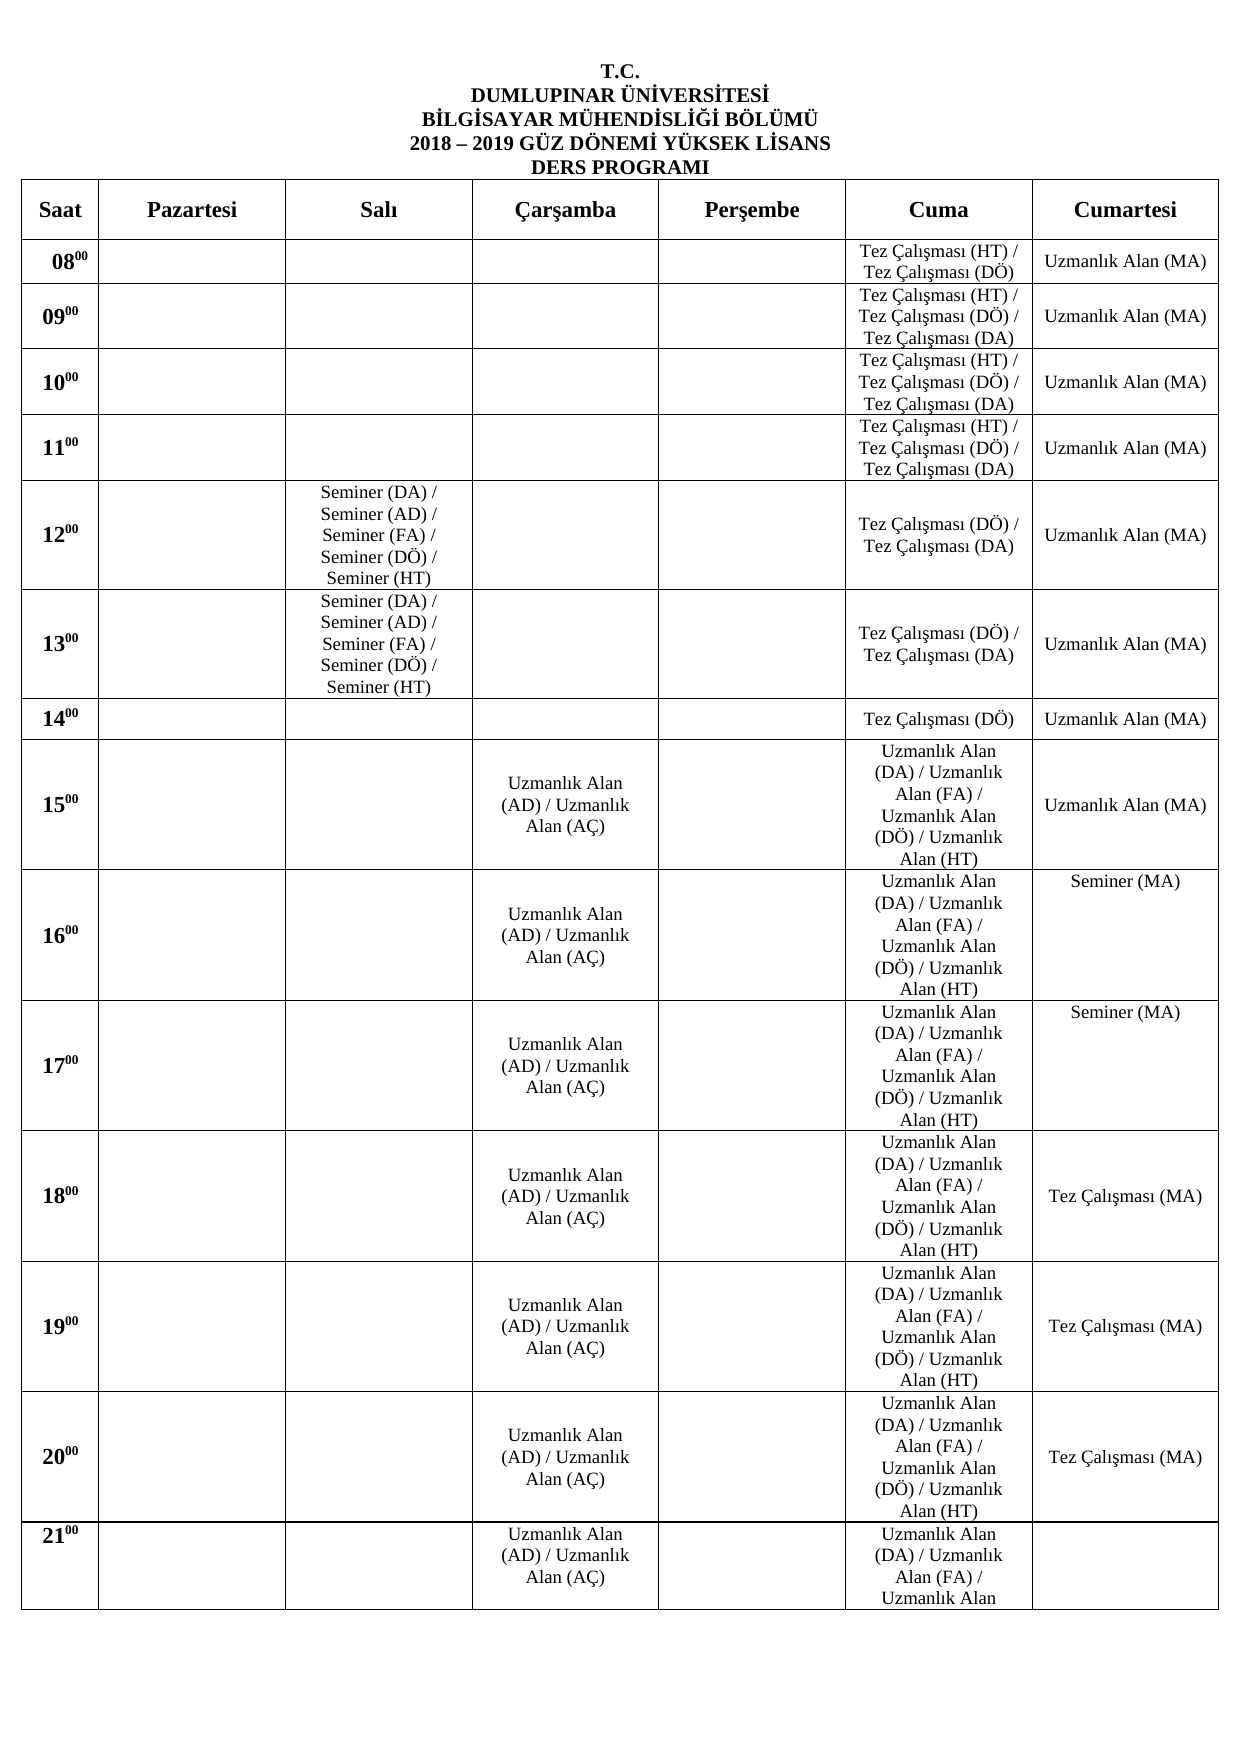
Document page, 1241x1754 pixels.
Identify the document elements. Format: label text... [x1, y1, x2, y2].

table_cell Uzmanlık Alan (AD) / Uzmanlık Alan (AÇ) [473, 1262, 658, 1391]
table_cell [659, 699, 845, 739]
table_cell [659, 870, 845, 1000]
table_cell Uzmanlık Alan (AD) / Uzmanlık Alan (AÇ) [473, 1392, 658, 1521]
table_cell [473, 699, 658, 739]
table_cell 0800 [22, 240, 98, 283]
table_header Cuma [846, 180, 1032, 238]
table_cell Tez Çalışması (HT) / Tez Çalışması (DÖ) [846, 240, 1032, 283]
table_header Salı [286, 180, 472, 238]
table_cell Uzmanlık Alan (MA) [1033, 590, 1218, 697]
table_cell [99, 284, 285, 348]
table_cell [473, 481, 658, 589]
table_cell 1400 [22, 699, 98, 739]
table_cell Seminer (MA) [1033, 870, 1218, 1000]
table_cell [286, 1131, 472, 1261]
table_cell Seminer (DA) / Seminer (AD) / Seminer (FA) / Seminer (DÖ) / Seminer (HT) [286, 481, 472, 589]
table_cell [473, 590, 658, 697]
table_cell 1500 [22, 740, 98, 869]
table_cell [99, 699, 285, 739]
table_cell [473, 1523, 658, 1609]
table_cell [99, 1131, 285, 1261]
table_cell Uzmanlık Alan (MA) [1033, 415, 1218, 480]
table_cell 2000 [22, 1392, 98, 1521]
table_header Perşembe [659, 180, 845, 238]
table_cell [286, 1523, 472, 1609]
table_cell 2100 [22, 1523, 98, 1609]
table_cell [659, 1392, 845, 1521]
table_cell 1700 [22, 1001, 98, 1130]
table_cell [659, 590, 845, 697]
table_cell [473, 349, 658, 414]
table_cell [473, 240, 658, 283]
table_cell Uzmanlık Alan (MA) [1033, 349, 1218, 414]
table_cell [286, 349, 472, 414]
table_cell Uzmanlık Alan (MA) [1033, 240, 1218, 283]
table_cell [99, 240, 285, 283]
table_cell 1900 [22, 1262, 98, 1391]
table_cell [99, 1523, 285, 1609]
table_cell [1033, 1523, 1218, 1609]
table_cell [659, 1131, 845, 1261]
table_cell [286, 284, 472, 348]
table_cell [286, 240, 472, 283]
table_cell Uzmanlık Alan (AD) / Uzmanlık Alan (AÇ) [473, 1131, 658, 1261]
table_cell [659, 1001, 845, 1130]
table_cell Uzmanlık Alan (MA) [1033, 284, 1218, 348]
table_cell [286, 870, 472, 1000]
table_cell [846, 1523, 1032, 1609]
table_cell [99, 481, 285, 589]
table_header Cumartesi [1033, 180, 1218, 238]
table_cell [99, 415, 285, 480]
table_cell Tez Çalışması (MA) [1033, 1131, 1218, 1261]
table_cell Tez Çalışması (DÖ) / Tez Çalışması (DA) [846, 481, 1032, 589]
table_cell [286, 415, 472, 480]
table_header Çarşamba [473, 180, 658, 238]
table_cell Uzmanlık Alan (DA) / Uzmanlık Alan (FA) / Uzmanlık Alan (DÖ) / Uzmanlık Alan (HT) [846, 1262, 1032, 1391]
table_cell [99, 870, 285, 1000]
table_cell [659, 415, 845, 480]
table_cell [99, 1262, 285, 1391]
table_header Saat [22, 180, 98, 238]
table_cell Uzmanlık Alan (AD) / Uzmanlık Alan (AÇ) [473, 740, 658, 869]
table_header Pazartesi [99, 180, 285, 238]
table_cell [286, 1001, 472, 1130]
table_cell [99, 1392, 285, 1521]
table_cell [659, 481, 845, 589]
table_cell Uzmanlık Alan (DA) / Uzmanlık Alan (FA) / Uzmanlık Alan (DÖ) / Uzmanlık Alan (HT) [846, 1131, 1032, 1261]
table_cell [99, 740, 285, 869]
table_cell Uzmanlık Alan (MA) [1033, 699, 1218, 739]
table_cell 1300 [22, 590, 98, 697]
table_cell [99, 349, 285, 414]
table_cell [473, 284, 658, 348]
table_cell Uzmanlık Alan (AD) / Uzmanlık Alan (AÇ) [473, 1001, 658, 1130]
table_cell [99, 590, 285, 697]
table_cell Tez Çalışması (MA) [1033, 1392, 1218, 1521]
table_cell Uzmanlık Alan (DA) / Uzmanlık Alan (FA) / Uzmanlık Alan (DÖ) / Uzmanlık Alan (HT) [846, 870, 1032, 1000]
table_cell Tez Çalışması (MA) [1033, 1262, 1218, 1391]
table_cell [286, 1262, 472, 1391]
table_cell [659, 740, 845, 869]
table_cell [659, 240, 845, 283]
table_cell Seminer (MA) [1033, 1001, 1218, 1130]
table_cell [286, 740, 472, 869]
table_cell Tez Çalışması (HT) / Tez Çalışması (DÖ) / Tez Çalışması (DA) [846, 349, 1032, 414]
table_cell Uzmanlık Alan (MA) [1033, 740, 1218, 869]
table_cell Tez Çalışması (HT) / Tez Çalışması (DÖ) / Tez Çalışması (DA) [846, 284, 1032, 348]
table_cell [99, 1001, 285, 1130]
table_cell [473, 415, 658, 480]
table_cell 1100 [22, 415, 98, 480]
table_cell 0900 [22, 284, 98, 348]
table_cell 1200 [22, 481, 98, 589]
table_cell Uzmanlık Alan (MA) [1033, 481, 1218, 589]
table_cell 1800 [22, 1131, 98, 1261]
table_cell 1600 [22, 870, 98, 1000]
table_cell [846, 1392, 1032, 1521]
table_cell Tez Çalışması (DÖ) [846, 699, 1032, 739]
table_cell Uzmanlık Alan (AD) / Uzmanlık Alan (AÇ) [473, 870, 658, 1000]
table_cell [286, 699, 472, 739]
table_cell Tez Çalışması (HT) / Tez Çalışması (DÖ) / Tez Çalışması (DA) [846, 415, 1032, 480]
table_cell [659, 349, 845, 414]
table_cell 1000 [22, 349, 98, 414]
table_cell Uzmanlık Alan (DA) / Uzmanlık Alan (FA) / Uzmanlık Alan (DÖ) / Uzmanlık Alan (HT) [846, 1001, 1032, 1130]
table_cell [659, 1262, 845, 1391]
table_cell [659, 284, 845, 348]
table_cell [659, 1523, 845, 1609]
table_cell Uzmanlık Alan (DA) / Uzmanlık Alan (FA) / Uzmanlık Alan (DÖ) / Uzmanlık Alan (HT) [846, 740, 1032, 869]
table_cell Tez Çalışması (DÖ) / Tez Çalışması (DA) [846, 590, 1032, 697]
table_cell [286, 1392, 472, 1521]
table_cell Seminer (DA) / Seminer (AD) / Seminer (FA) / Seminer (DÖ) / Seminer (HT) [286, 590, 472, 697]
